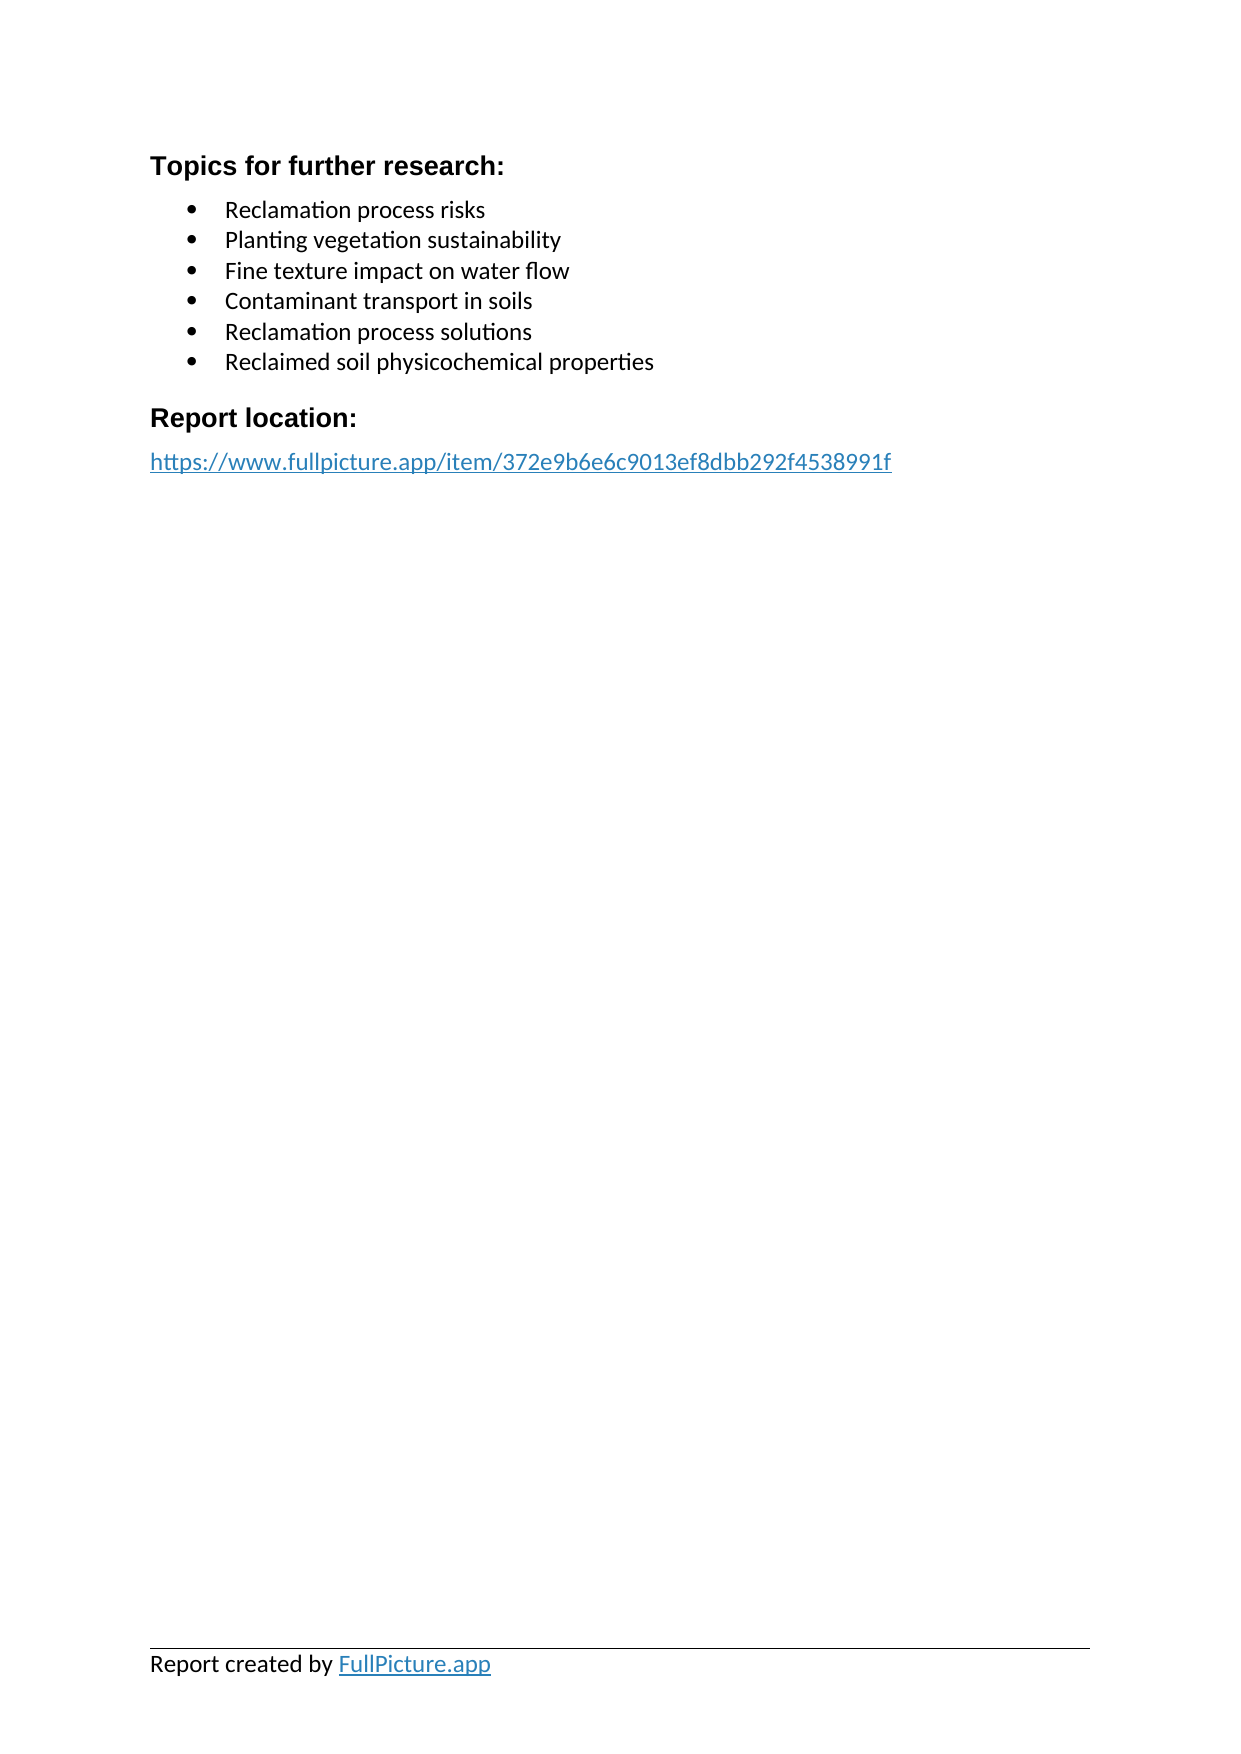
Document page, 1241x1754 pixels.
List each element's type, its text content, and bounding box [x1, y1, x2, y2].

subtitle Report location: [150, 402, 1090, 433]
list Planting vegetation sustainability [187, 224, 1090, 255]
list Fine texture impact on water flow [187, 255, 1090, 285]
list Contaminant transport in soils [187, 285, 1090, 316]
list Reclaimed soil physicochemical properties [187, 346, 1090, 377]
text https://www.fullpicture.app/item/372e9b6e6c9013ef8dbb292f4538991f [150, 446, 1090, 476]
list Reclamation process solutions [187, 316, 1090, 346]
subtitle Topics for further research: [150, 150, 1090, 181]
list Reclamation process risks [187, 194, 1090, 224]
